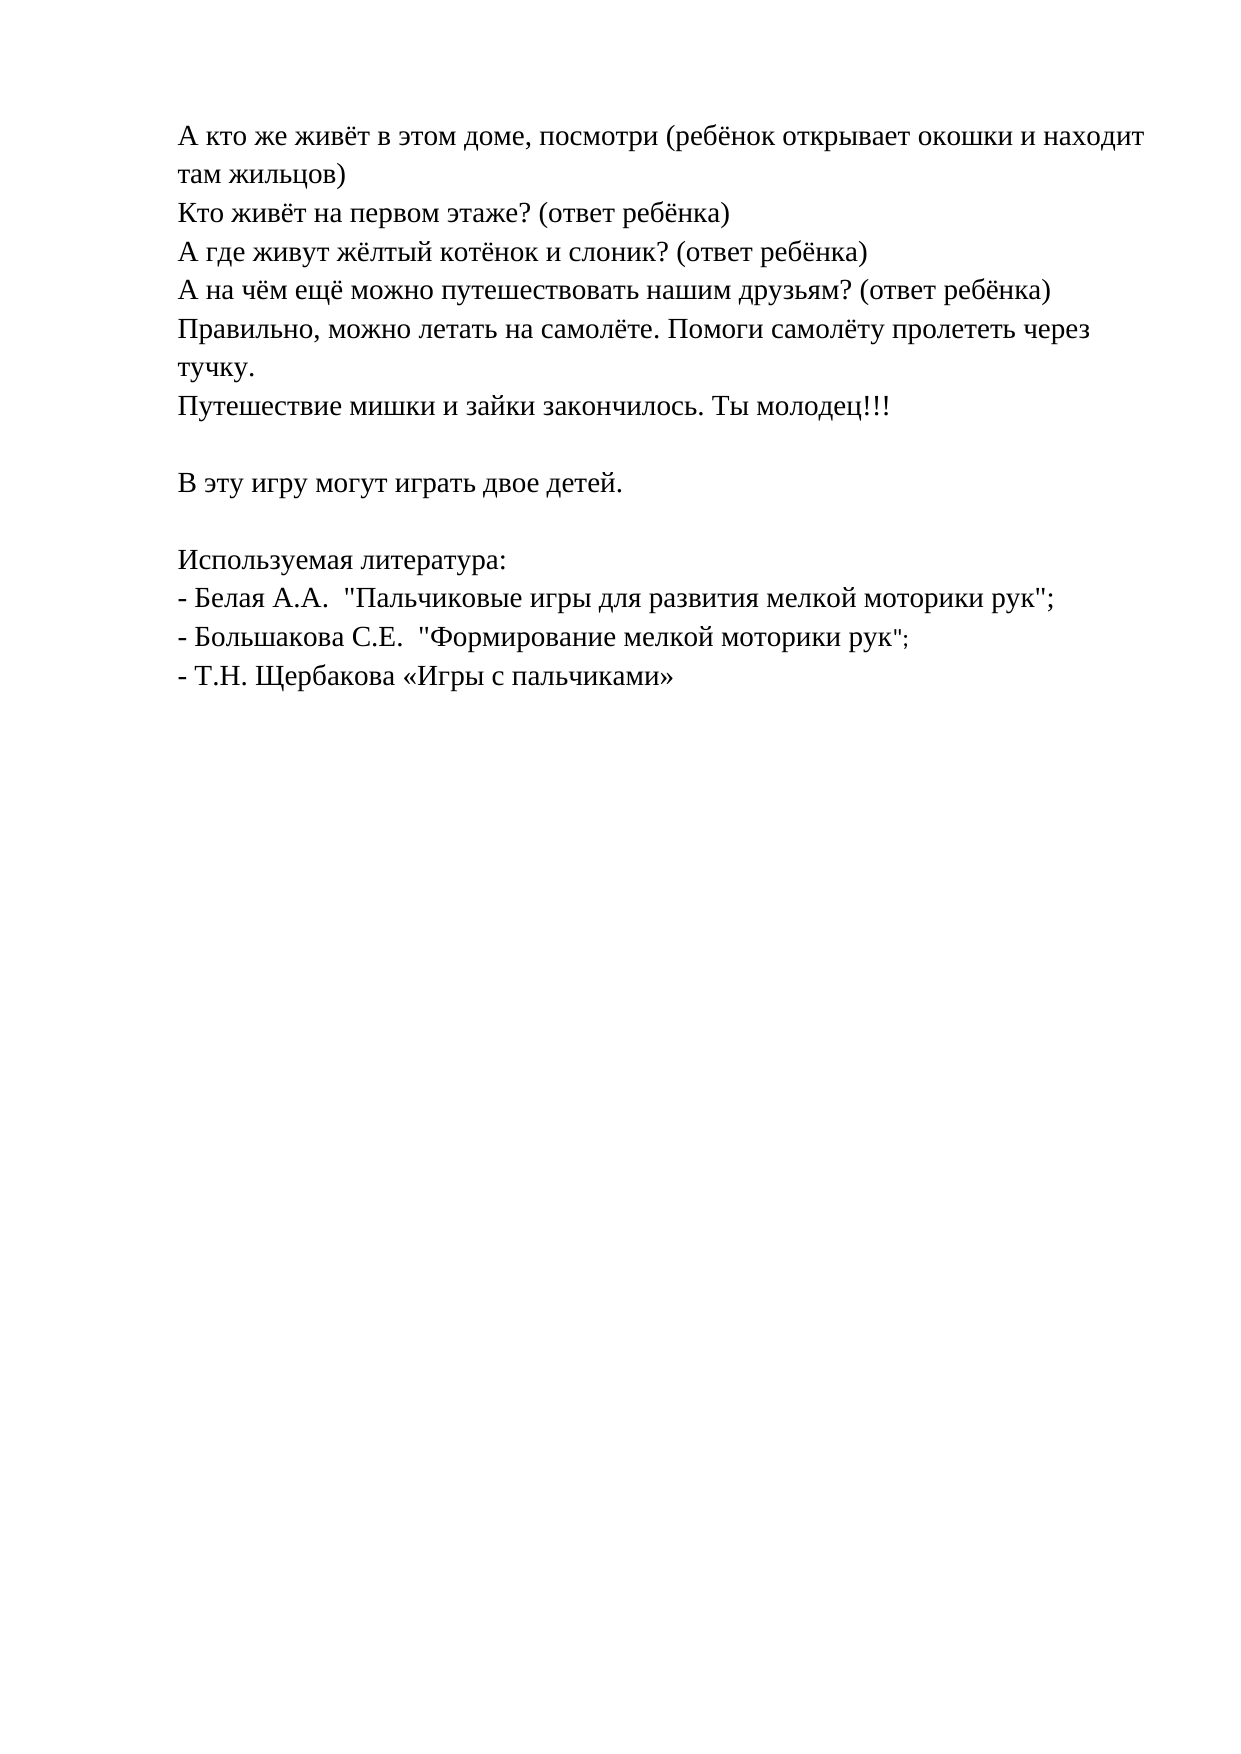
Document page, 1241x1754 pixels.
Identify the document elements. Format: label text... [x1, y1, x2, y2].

text Путешествие мишки и зайки закончилось. Ты молодец!!! [177, 388, 1152, 421]
text - Т.Н. Щербакова «Игры с пальчиками» [177, 658, 1152, 691]
text - Большакова С.Е. "Формирование мелкой моторики рук"; [177, 619, 1152, 653]
text Используемая литература: [177, 542, 1152, 576]
text А кто же живёт в этом доме, посмотри (ребёнок открывает окошки и находит там жильцов) [177, 118, 1152, 190]
text В эту игру могут играть двое детей. [177, 465, 1152, 498]
text А на чём ещё можно путешествовать нашим друзьям? (ответ ребёнка) [177, 272, 1152, 306]
text Правильно, можно летать на самолёте. Помоги самолёту пролететь через тучку. [177, 311, 1152, 383]
text А где живут жёлтый котёнок и слоник? (ответ ребёнка) [177, 234, 1152, 267]
text Кто живёт на первом этаже? (ответ ребёнка) [177, 195, 1152, 229]
text - Белая А.А. "Пальчиковые игры для развития мелкой моторики рук"; [177, 581, 1152, 614]
